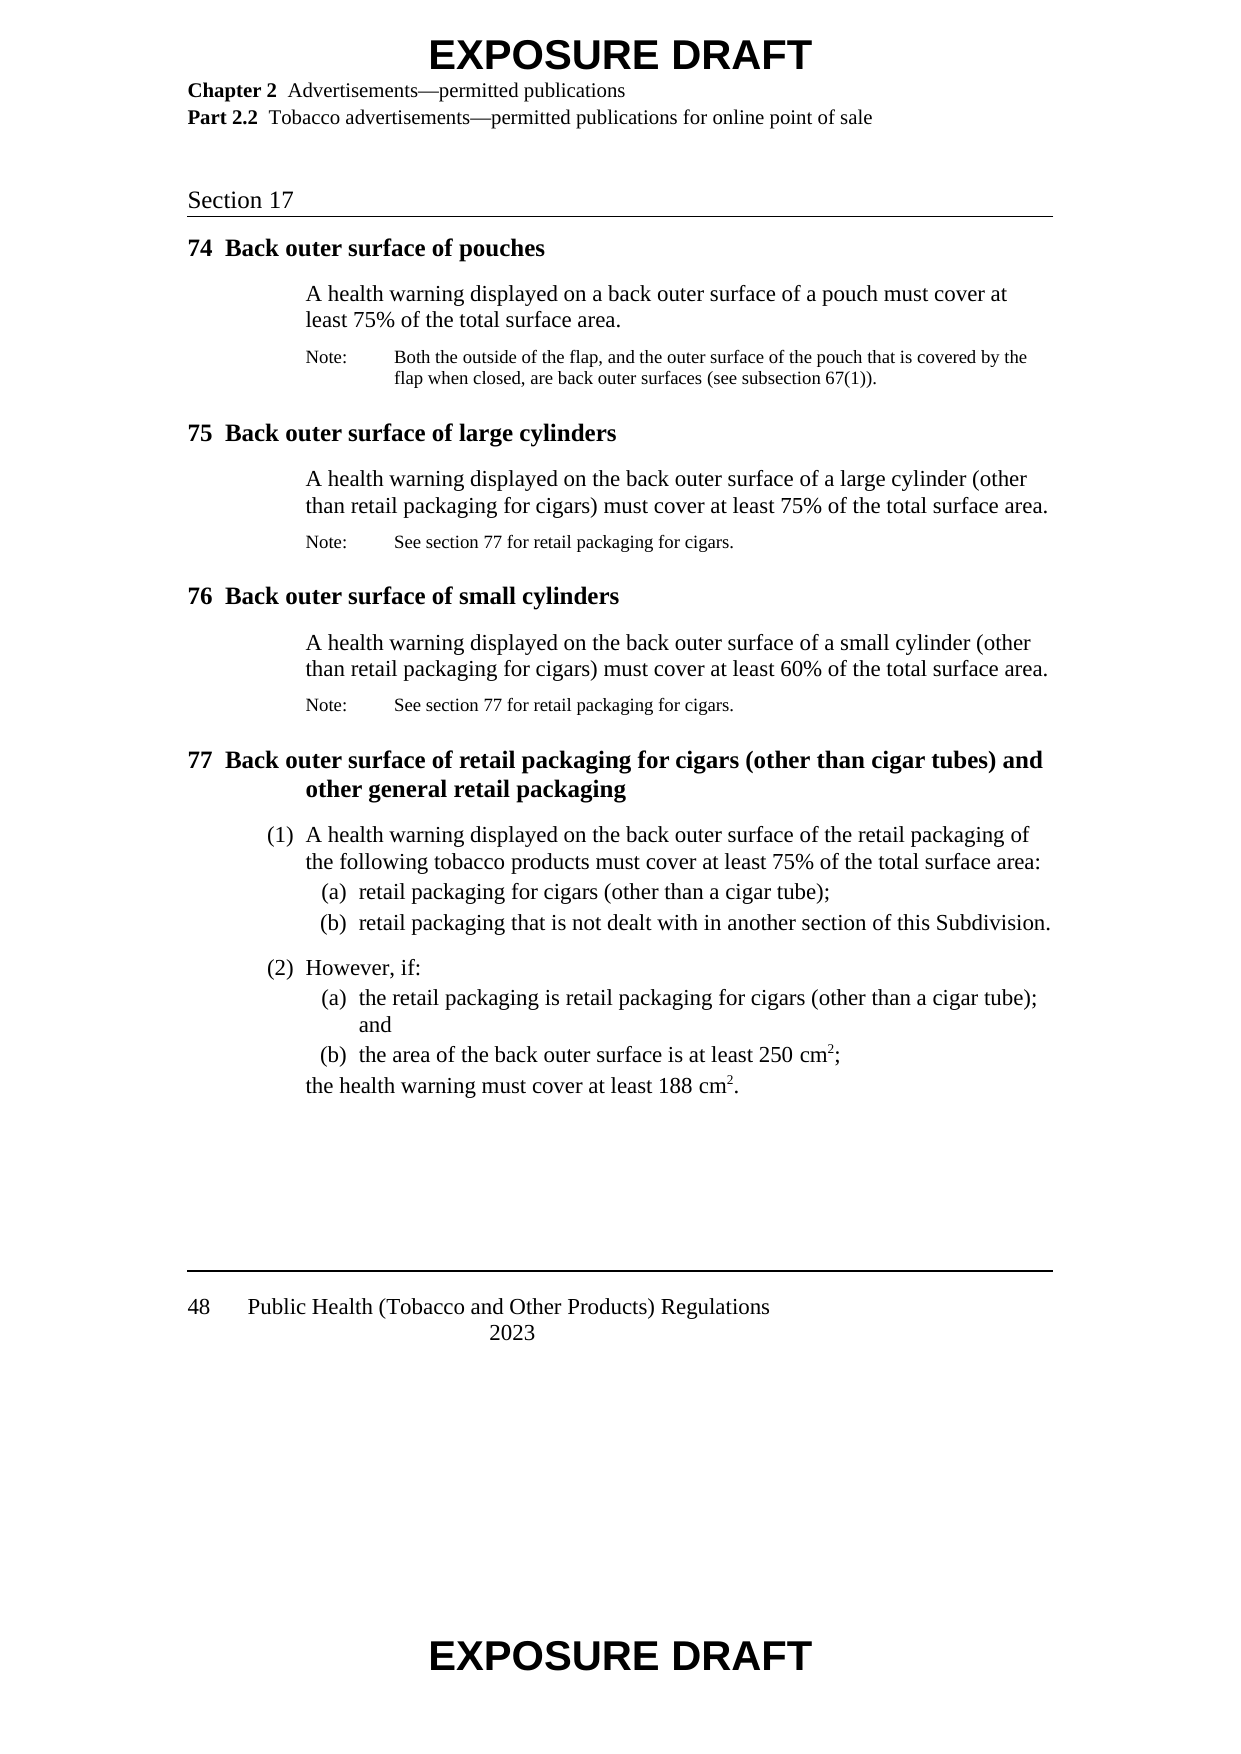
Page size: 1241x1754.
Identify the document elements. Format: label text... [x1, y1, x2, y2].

text Note: Both the outside of the flap, and the outer surface of the pouch that is covered by the flap when closed, are back outer surfaces (see subsection 67(1)). [305, 346, 1053, 389]
text A health warning displayed on a back outer surface of a pouch must cover at least 75% of the total surface area. [187, 280, 1053, 333]
text 75 Back outer surface of large cylinders [187, 418, 1053, 447]
text 74 Back outer surface of pouches [187, 233, 1053, 261]
text 77 Back outer surface of retail packaging for cigars (other than cigar tubes) and other general retail packaging [187, 745, 1053, 803]
text 76 Back outer surface of small cylinders [187, 581, 1053, 610]
text Note: See section 77 for retail packaging for cigars. [305, 531, 1053, 552]
text (b) retail packaging that is not dealt with in another section of this Subdivision. [187, 909, 1053, 935]
text the health warning must cover at least 188 cm2. [305, 1072, 1053, 1098]
text A health warning displayed on the back outer surface of a small cylinder (other than retail packaging for cigars) must cover at least 60% of the total surface area. [187, 629, 1053, 682]
text Note: See section 77 for retail packaging for cigars. [305, 694, 1053, 716]
text (1) A health warning displayed on the back outer surface of the retail packaging of the following tobacco products must cover at least 75% of the total surface area: [187, 821, 1053, 874]
text (2) However, if: [187, 954, 1053, 980]
text (b) the area of the back outer surface is at least 250 cm2; [187, 1041, 1053, 1068]
text (a) the retail packaging is retail packaging for cigars (other than a cigar tube); and [187, 984, 1053, 1037]
text A health warning displayed on the back outer surface of a large cylinder (other than retail packaging for cigars) must cover at least 75% of the total surface area. [187, 465, 1053, 518]
text (a) retail packaging for cigars (other than a cigar tube); [187, 878, 1053, 904]
